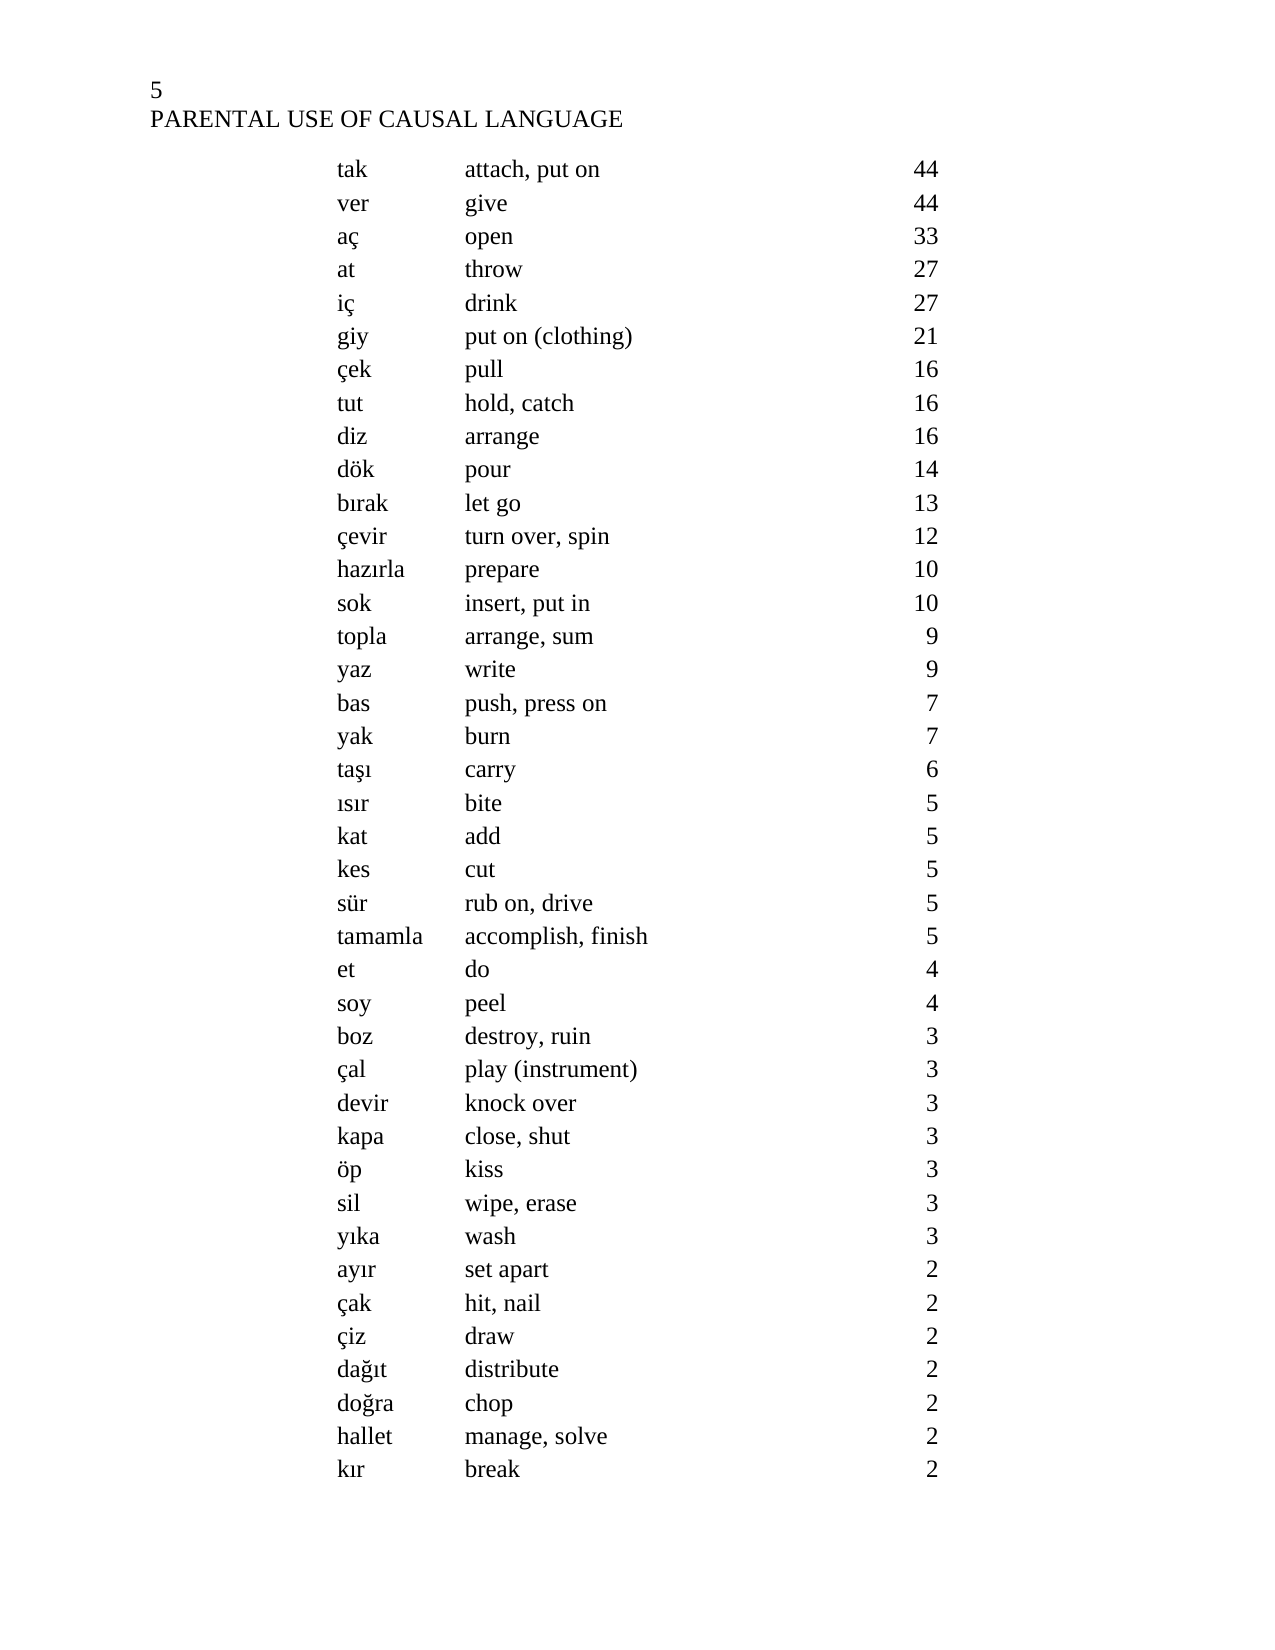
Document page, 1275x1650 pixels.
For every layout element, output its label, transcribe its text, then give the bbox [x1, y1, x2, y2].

table_cell 13 [821, 483, 949, 517]
table_cell hit, nail [453, 1283, 821, 1317]
table_cell drink [453, 283, 821, 317]
table_cell kes [326, 850, 453, 883]
table_cell doğra [326, 1383, 453, 1417]
table_cell dök [326, 450, 453, 483]
table_cell 2 [821, 1250, 949, 1283]
table_cell giy [326, 317, 453, 350]
table_cell give [453, 183, 821, 217]
table_cell 2 [821, 1283, 949, 1317]
table_cell dağıt [326, 1350, 453, 1383]
table_cell 27 [821, 283, 949, 317]
table_cell aç [326, 217, 453, 250]
table_cell wash [453, 1217, 821, 1250]
table_cell 12 [821, 517, 949, 550]
table_cell open [453, 217, 821, 250]
table_cell 3 [821, 1183, 949, 1217]
table_cell kapa [326, 1117, 453, 1150]
table_cell 27 [821, 250, 949, 283]
table_cell devir [326, 1083, 453, 1117]
table_cell destroy, ruin [453, 1017, 821, 1050]
table_cell sil [326, 1183, 453, 1217]
table_cell play (instrument) [453, 1050, 821, 1083]
table_cell chop [453, 1383, 821, 1417]
table_cell tut [326, 383, 453, 417]
table_cell çak [326, 1283, 453, 1317]
table_cell insert, put in [453, 583, 821, 617]
table_cell öp [326, 1150, 453, 1183]
table_cell 16 [821, 350, 949, 383]
table_cell 3 [821, 1083, 949, 1117]
table_cell burn [453, 717, 821, 750]
table_cell attach, put on [453, 150, 821, 183]
table_cell 5 [821, 850, 949, 883]
table_cell 33 [821, 217, 949, 250]
table_cell ver [326, 183, 453, 217]
table_cell çek [326, 350, 453, 383]
table_cell accomplish, finish [453, 917, 821, 950]
table_cell et [326, 950, 453, 983]
table_cell iç [326, 283, 453, 317]
table_cell 9 [821, 650, 949, 683]
table_cell ayır [326, 1250, 453, 1283]
table_cell pour [453, 450, 821, 483]
table_cell çiz [326, 1317, 453, 1350]
table_cell 5 [821, 917, 949, 950]
table_cell 10 [821, 550, 949, 583]
table_cell set apart [453, 1250, 821, 1283]
table_cell 44 [821, 183, 949, 217]
table_cell write [453, 650, 821, 683]
table_cell hazırla [326, 550, 453, 583]
table_cell cut [453, 850, 821, 883]
table_cell soy [326, 983, 453, 1017]
table_cell wipe, erase [453, 1183, 821, 1217]
table_cell distribute [453, 1350, 821, 1383]
table_cell 2 [821, 1350, 949, 1383]
table_cell manage, solve [453, 1417, 821, 1450]
table_cell yaz [326, 650, 453, 683]
table_cell 5 [821, 883, 949, 917]
table_cell pull [453, 350, 821, 383]
table_cell 21 [821, 317, 949, 350]
table_cell 2 [821, 1383, 949, 1417]
table_cell çevir [326, 517, 453, 550]
table_cell let go [453, 483, 821, 517]
table_cell tak [326, 150, 453, 183]
table_cell arrange, sum [453, 617, 821, 650]
table_cell 5 [821, 817, 949, 850]
table_cell sür [326, 883, 453, 917]
table_cell throw [453, 250, 821, 283]
table_cell 9 [821, 617, 949, 650]
table_cell boz [326, 1017, 453, 1050]
table_cell prepare [453, 550, 821, 583]
table_cell topla [326, 617, 453, 650]
table_cell 2 [821, 1317, 949, 1350]
table_cell break [453, 1450, 821, 1483]
table_cell 5 [821, 783, 949, 817]
table_cell do [453, 950, 821, 983]
table_cell ısır [326, 783, 453, 817]
table_cell 4 [821, 950, 949, 983]
table_cell rub on, drive [453, 883, 821, 917]
table_cell tamamla [326, 917, 453, 950]
table_cell diz [326, 417, 453, 450]
table_cell peel [453, 983, 821, 1017]
table_cell draw [453, 1317, 821, 1350]
table_cell yak [326, 717, 453, 750]
table_cell 3 [821, 1017, 949, 1050]
table_cell hold, catch [453, 383, 821, 417]
table_cell 4 [821, 983, 949, 1017]
table_cell bite [453, 783, 821, 817]
table_cell bırak [326, 483, 453, 517]
table_cell 10 [821, 583, 949, 617]
table_cell 16 [821, 383, 949, 417]
table_cell taşı [326, 750, 453, 783]
table_cell çal [326, 1050, 453, 1083]
table_cell 3 [821, 1217, 949, 1250]
table_cell sok [326, 583, 453, 617]
table_cell knock over [453, 1083, 821, 1117]
table_cell turn over, spin [453, 517, 821, 550]
table_cell carry [453, 750, 821, 783]
table_cell kiss [453, 1150, 821, 1183]
table_cell at [326, 250, 453, 283]
table_cell kat [326, 817, 453, 850]
table_cell kır [326, 1450, 453, 1483]
table_cell 3 [821, 1117, 949, 1150]
table_cell bas [326, 683, 453, 717]
table_cell arrange [453, 417, 821, 450]
table_cell 2 [821, 1450, 949, 1483]
table_cell put on (clothing) [453, 317, 821, 350]
table_cell 44 [821, 150, 949, 183]
table_cell 16 [821, 417, 949, 450]
table_cell 14 [821, 450, 949, 483]
table_cell 3 [821, 1150, 949, 1183]
table_cell push, press on [453, 683, 821, 717]
table_cell yıka [326, 1217, 453, 1250]
table_cell add [453, 817, 821, 850]
table_cell 2 [821, 1417, 949, 1450]
table_cell hallet [326, 1417, 453, 1450]
table_cell 7 [821, 683, 949, 717]
table_cell 7 [821, 717, 949, 750]
table_cell 6 [821, 750, 949, 783]
table_cell 3 [821, 1050, 949, 1083]
table_cell close, shut [453, 1117, 821, 1150]
